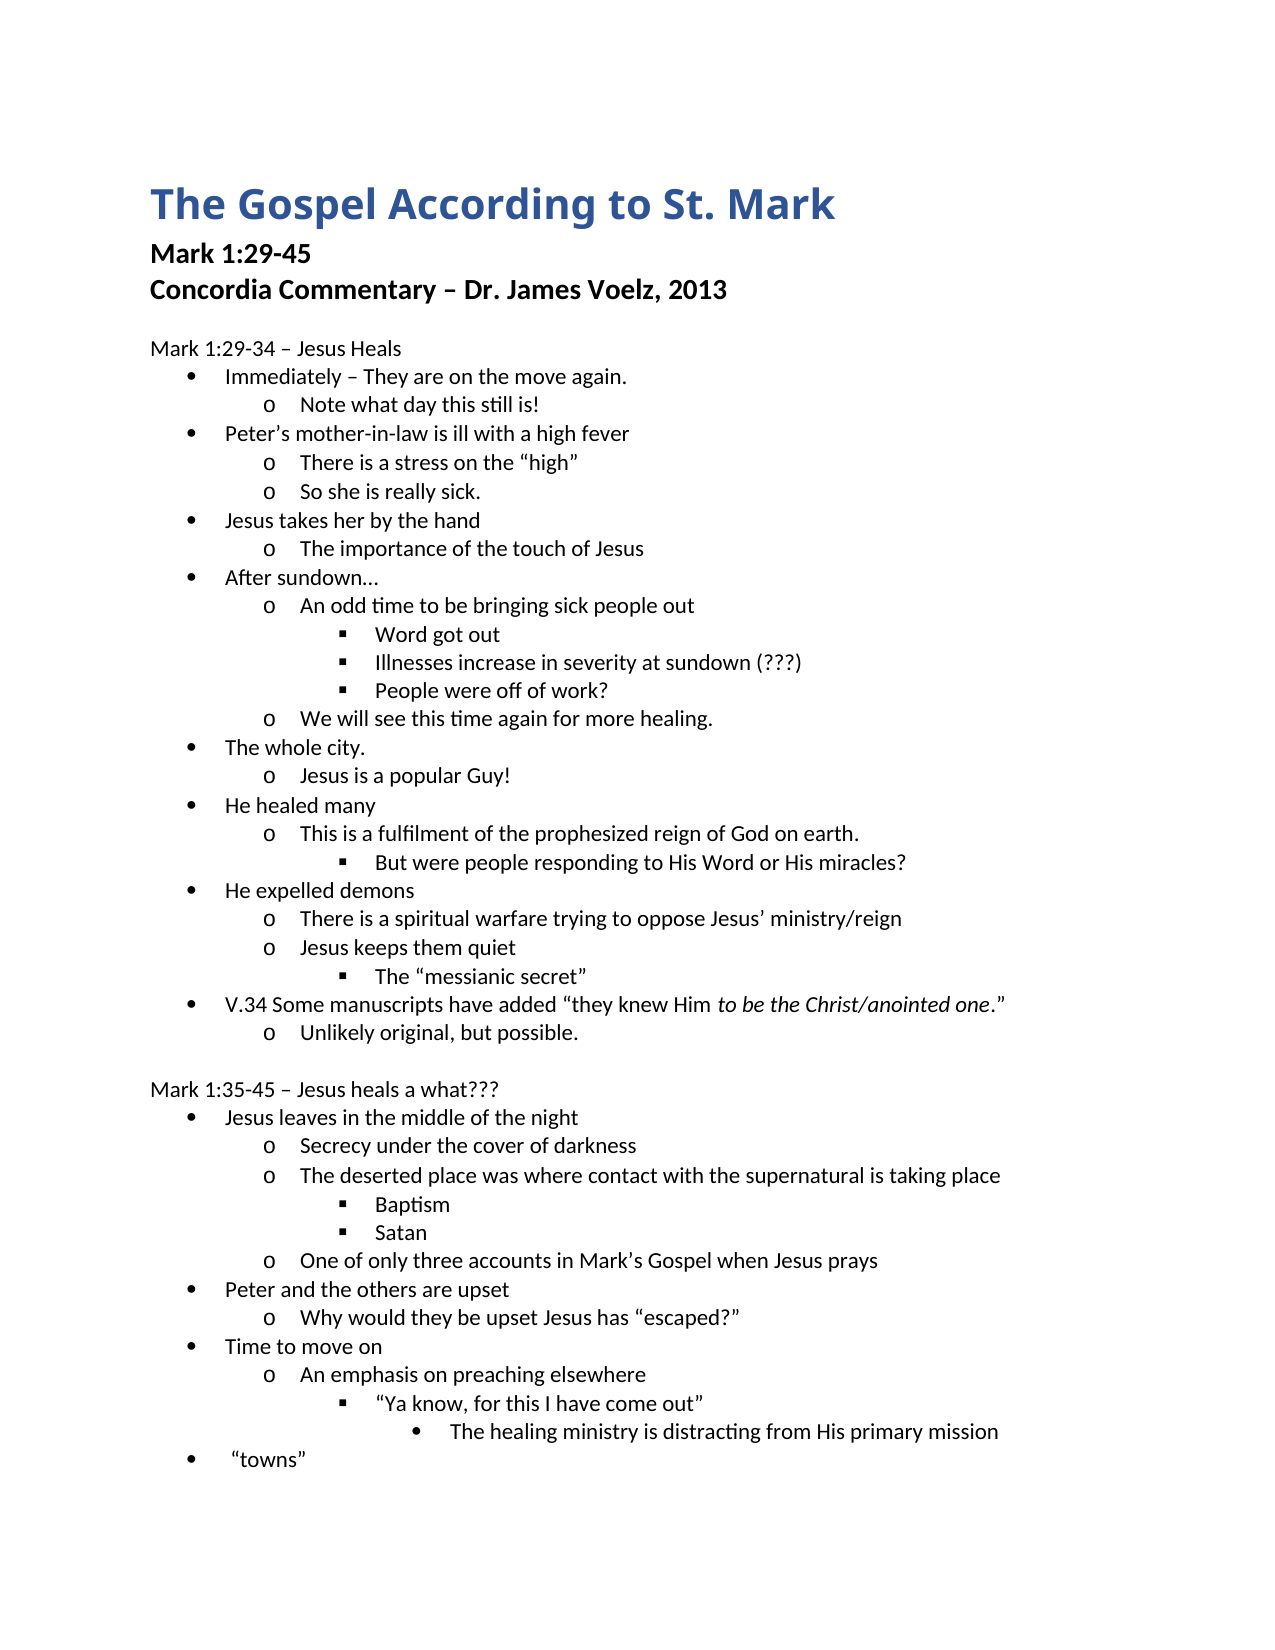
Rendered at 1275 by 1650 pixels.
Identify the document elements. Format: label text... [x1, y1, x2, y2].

list One of only three accounts in Mark’s Gospel when Jesus prays [262, 1246, 1125, 1275]
list After sundown… [187, 563, 1125, 591]
list The whole city. [187, 733, 1125, 762]
list But were people responding to His Word or His miracles? [337, 848, 1125, 876]
list Satan [337, 1218, 1125, 1246]
list Peter’s mother-in-law is ill with a high fever [187, 419, 1125, 448]
text Concordia Commentary – Dr. James Voelz, 2013 [150, 271, 1125, 306]
list An odd time to be bringing sick people out [262, 591, 1125, 620]
list There is a stress on the “high” [262, 448, 1125, 477]
list Jesus leaves in the middle of the night [187, 1103, 1125, 1132]
list Secrecy under the cover of darkness [262, 1132, 1125, 1161]
list So she is really sick. [262, 477, 1125, 506]
list Unlikely original, but possible. [262, 1018, 1125, 1047]
list He healed many [187, 791, 1125, 819]
list The importance of the touch of Jesus [262, 534, 1125, 563]
list Immediately – They are on the move again. [187, 362, 1125, 390]
list Illnesses increase in severity at sundown (???) [337, 648, 1125, 676]
list Why would they be upset Jesus has “escaped?” [262, 1303, 1125, 1332]
list Jesus takes her by the hand [187, 506, 1125, 534]
list This is a fulfilment of the prophesized reign of God on earth. [262, 819, 1125, 848]
list “Ya know, for this I have come out” [337, 1389, 1125, 1417]
list Jesus keeps them quiet [262, 933, 1125, 962]
list There is a spiritual warfare trying to oppose Jesus’ ministry/reign [262, 904, 1125, 933]
text Mark 1:29-34 – Jesus Heals [150, 334, 1125, 362]
list People were off of work? [337, 676, 1125, 704]
list “towns” [187, 1446, 1125, 1473]
list Time to move on [187, 1332, 1125, 1360]
list Jesus is a popular Guy! [262, 762, 1125, 791]
list An emphasis on preaching elsewhere [262, 1360, 1125, 1389]
list He expelled demons [187, 876, 1125, 904]
subtitle The Gospel According to St. Mark [150, 175, 1125, 232]
list The “messianic secret” [337, 962, 1125, 990]
list Note what day this still is! [262, 390, 1125, 419]
list Peter and the others are upset [187, 1275, 1125, 1303]
list Baptism [337, 1190, 1125, 1218]
list Word got out [337, 620, 1125, 648]
text Mark 1:29-45 [150, 235, 1125, 271]
list We will see this time again for more healing. [262, 704, 1125, 733]
list V.34 Some manuscripts have added “they knew Him to be the Christ/anointed one.” [187, 990, 1125, 1018]
text Mark 1:35-45 – Jesus heals a what??? [150, 1076, 1125, 1103]
list The healing ministry is distracting from His primary mission [412, 1417, 1125, 1446]
list The deserted place was where contact with the supernatural is taking place [262, 1161, 1125, 1190]
